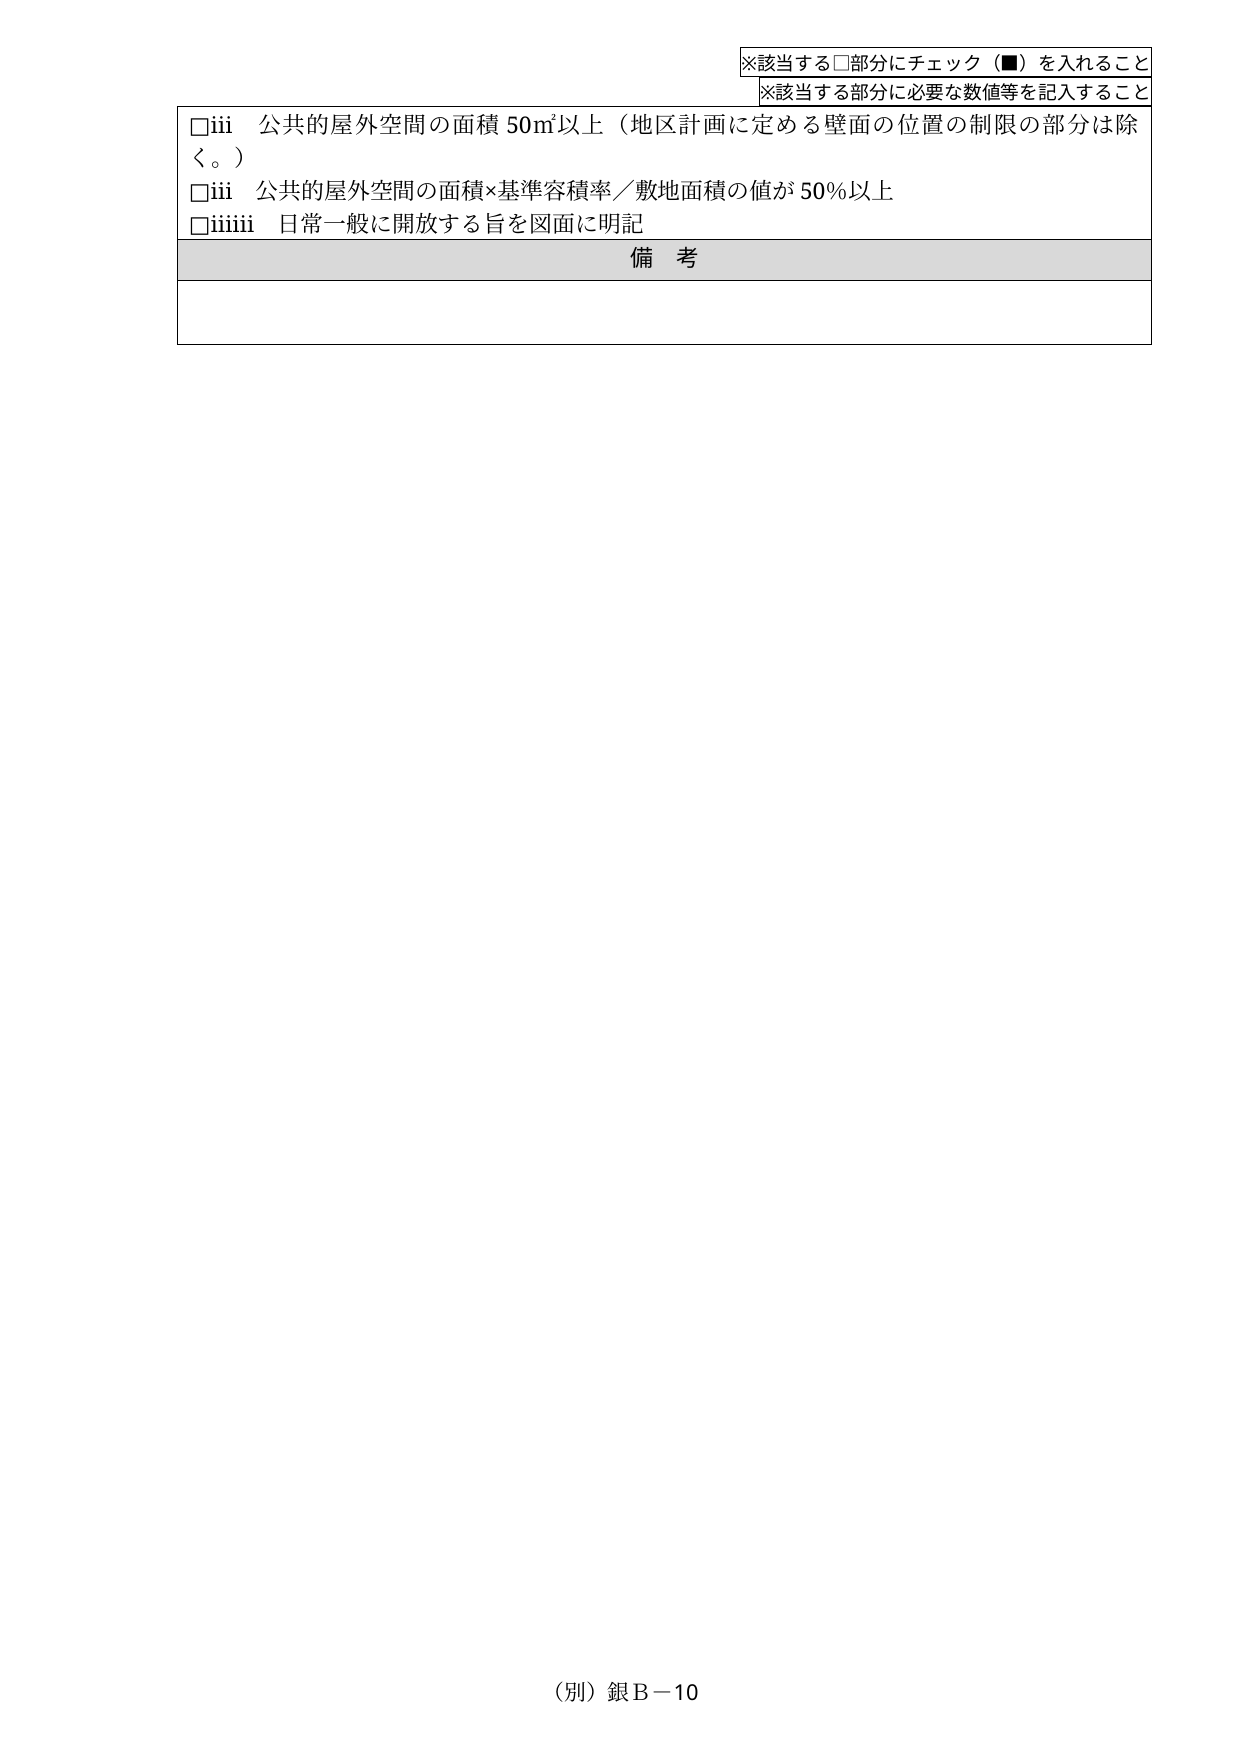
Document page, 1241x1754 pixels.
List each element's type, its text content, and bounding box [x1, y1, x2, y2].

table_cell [178, 107, 1151, 239]
table_cell 備 考 [178, 240, 1151, 280]
table_cell [178, 281, 1151, 343]
